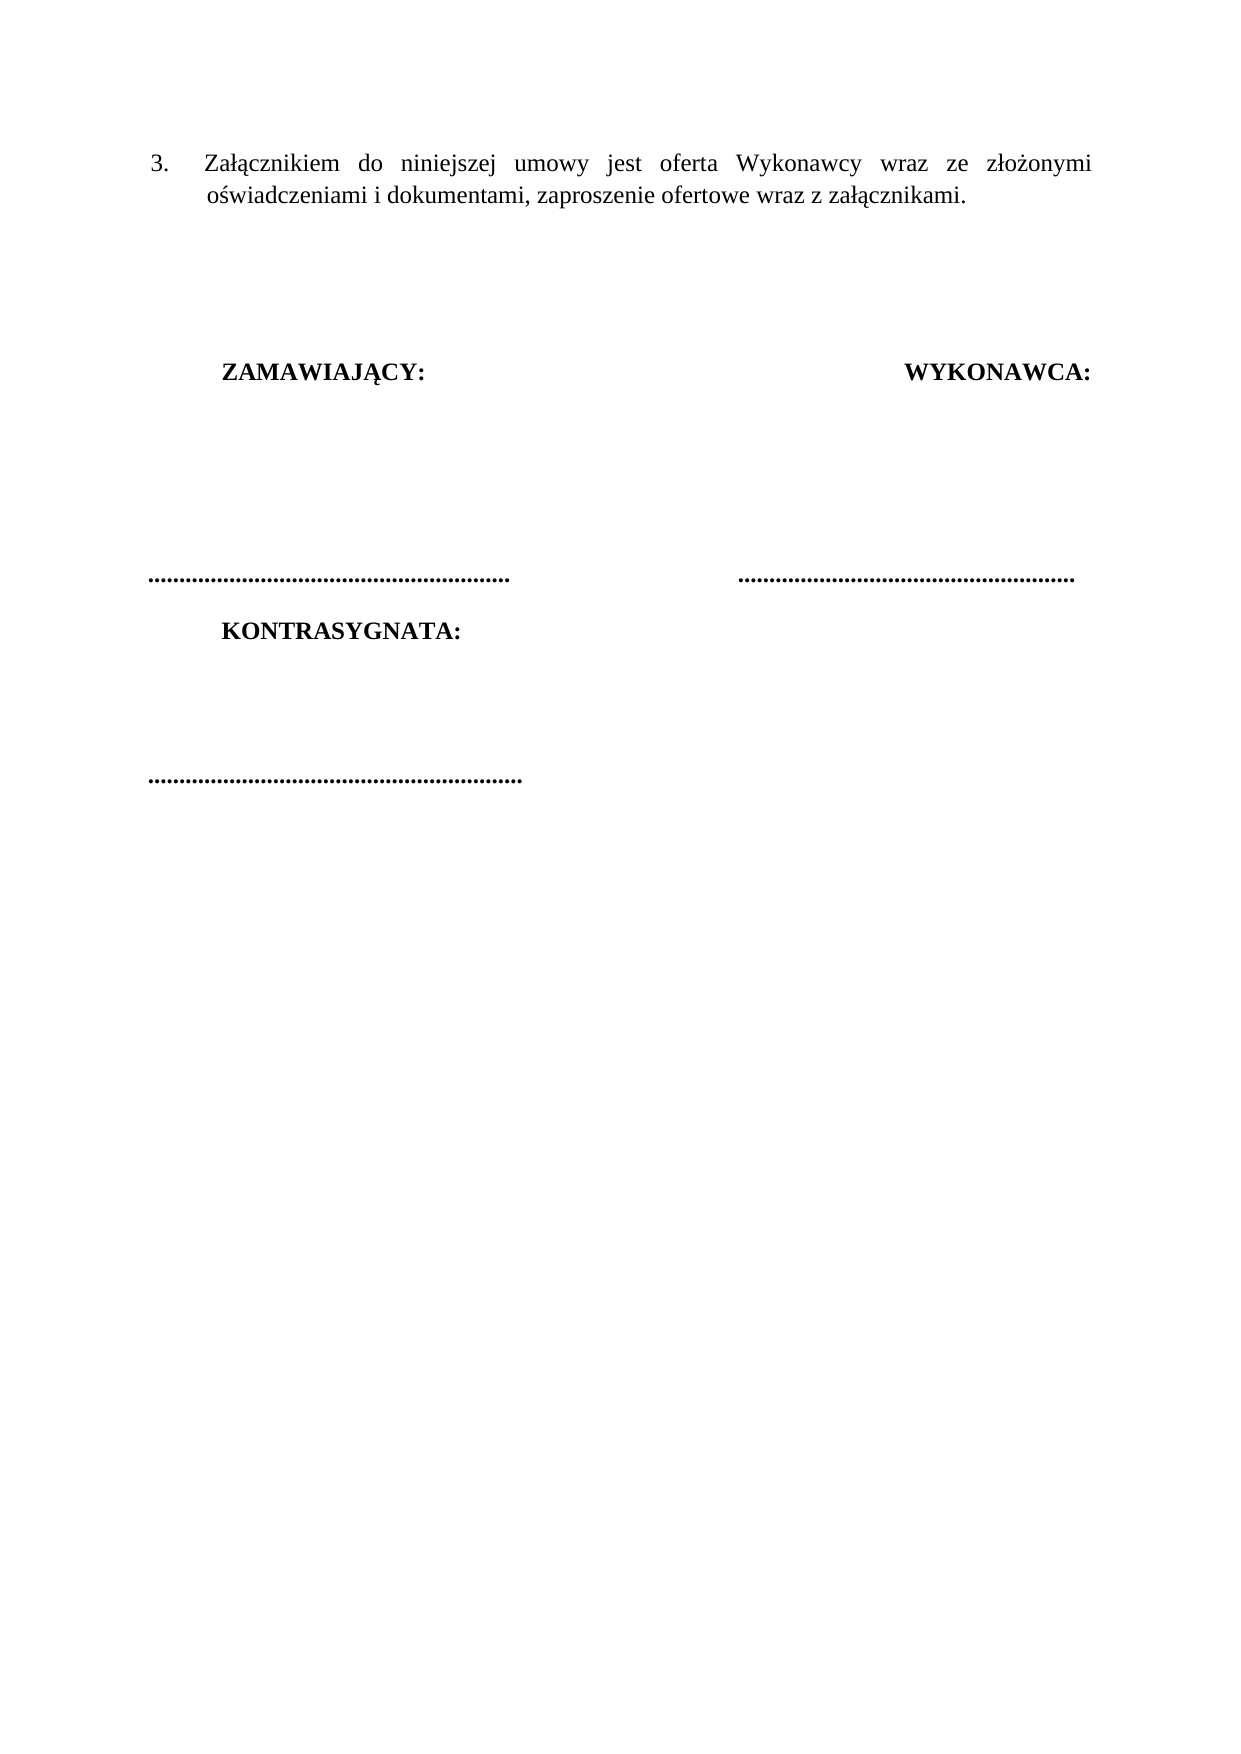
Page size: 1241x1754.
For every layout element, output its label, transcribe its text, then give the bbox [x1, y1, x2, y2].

text ZAMAWIAJĄCY: WYKONAWCA: [148, 357, 1093, 386]
text ............................................................ [148, 760, 1093, 789]
list Załącznikiem do niniejszej umowy jest oferta Wykonawcy wraz ze złożonymi oświadczeniami i dokumentami, zaproszenie ofertowe wraz z załącznikami. [150, 148, 1093, 209]
text KONTRASYGNATA: [148, 616, 1093, 645]
text .......................................................... ...................................................... [148, 559, 1093, 587]
